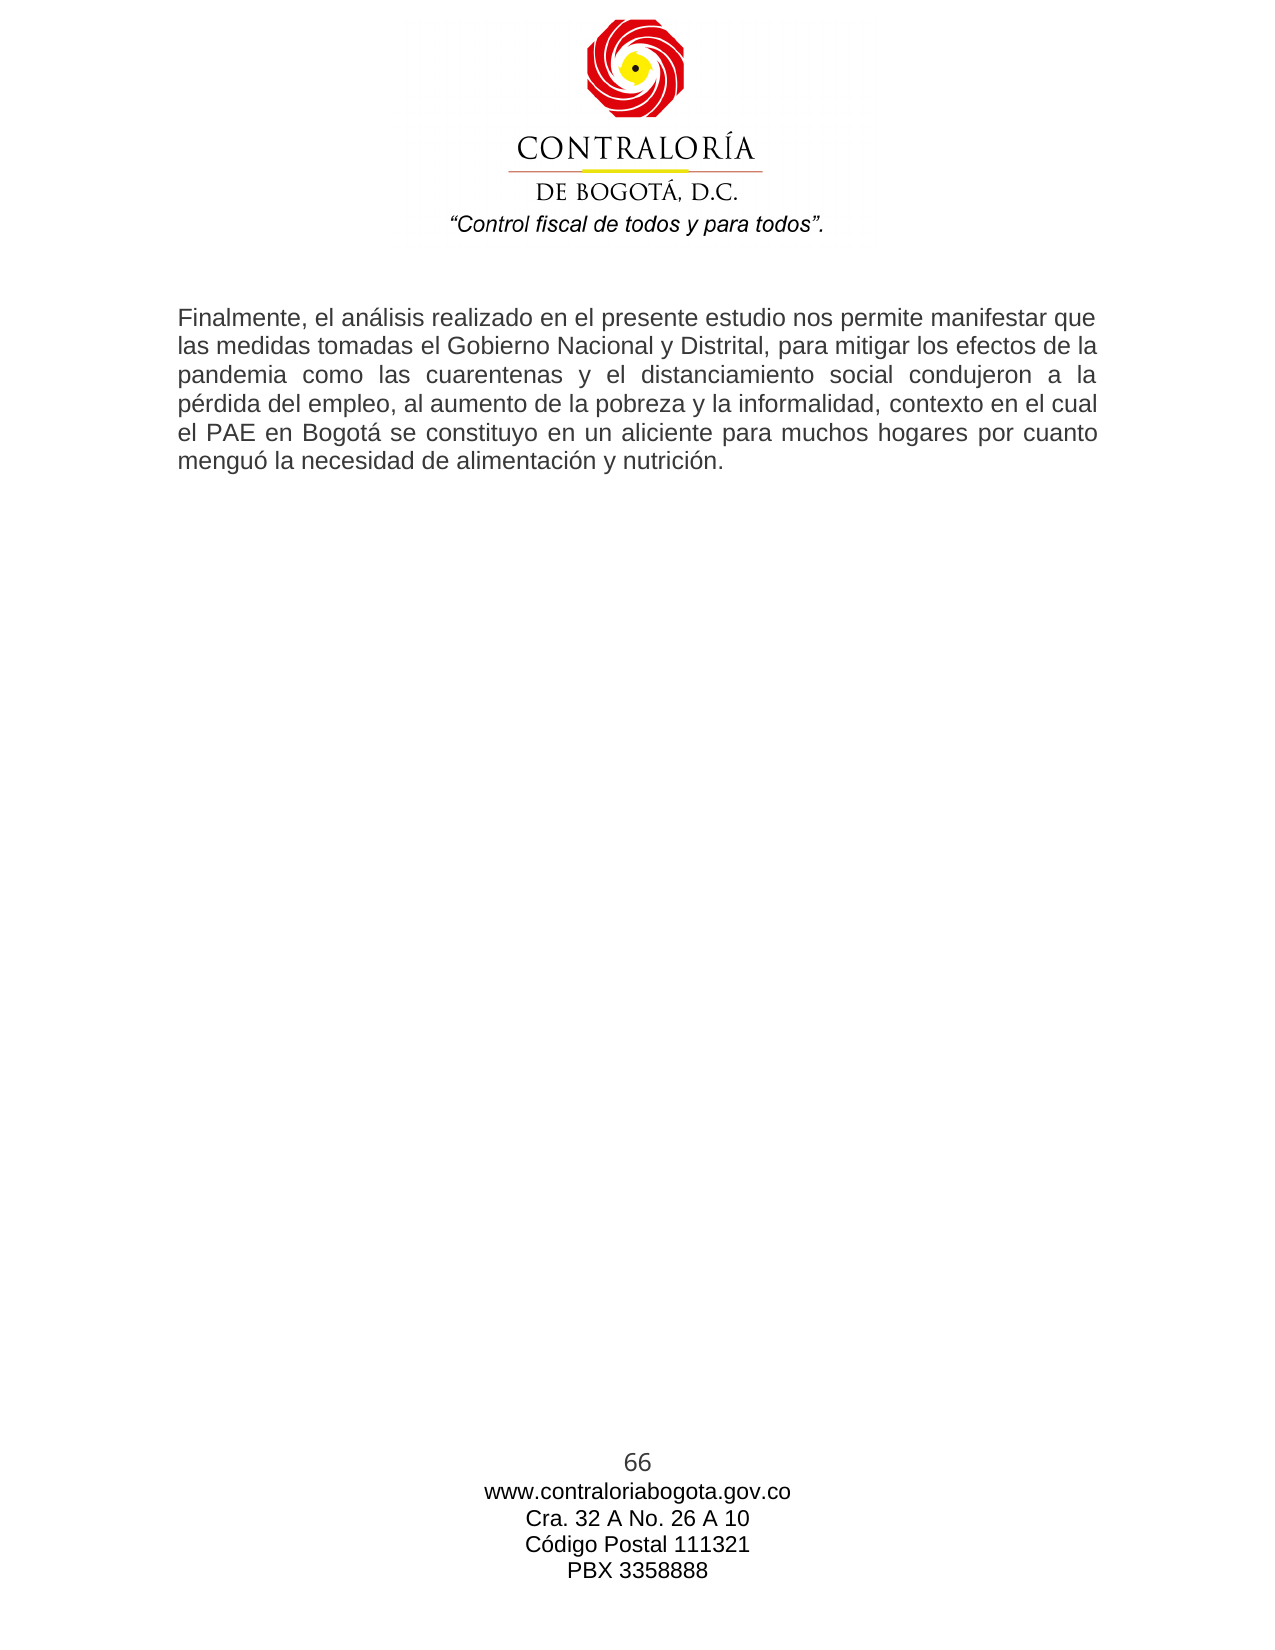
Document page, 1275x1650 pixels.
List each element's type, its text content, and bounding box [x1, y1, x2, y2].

list Finalmente, el análisis realizado en el presente estudio nos permite manifestar que las medidas tomadas el Gobierno Nacional y Distrital, para mitigar los efectos de la pandemia como las cuarentenas y el distanciamiento social condujeron a la pérdida del empleo, al aumento de la pobreza y la informalidad, contexto en el cual el PAE en Bogotá se constituyo en un aliciente para muchos hogares por cuanto menguó la necesidad de alimentación y nutrición. [177, 303, 1098, 475]
picture [394, 17, 876, 248]
